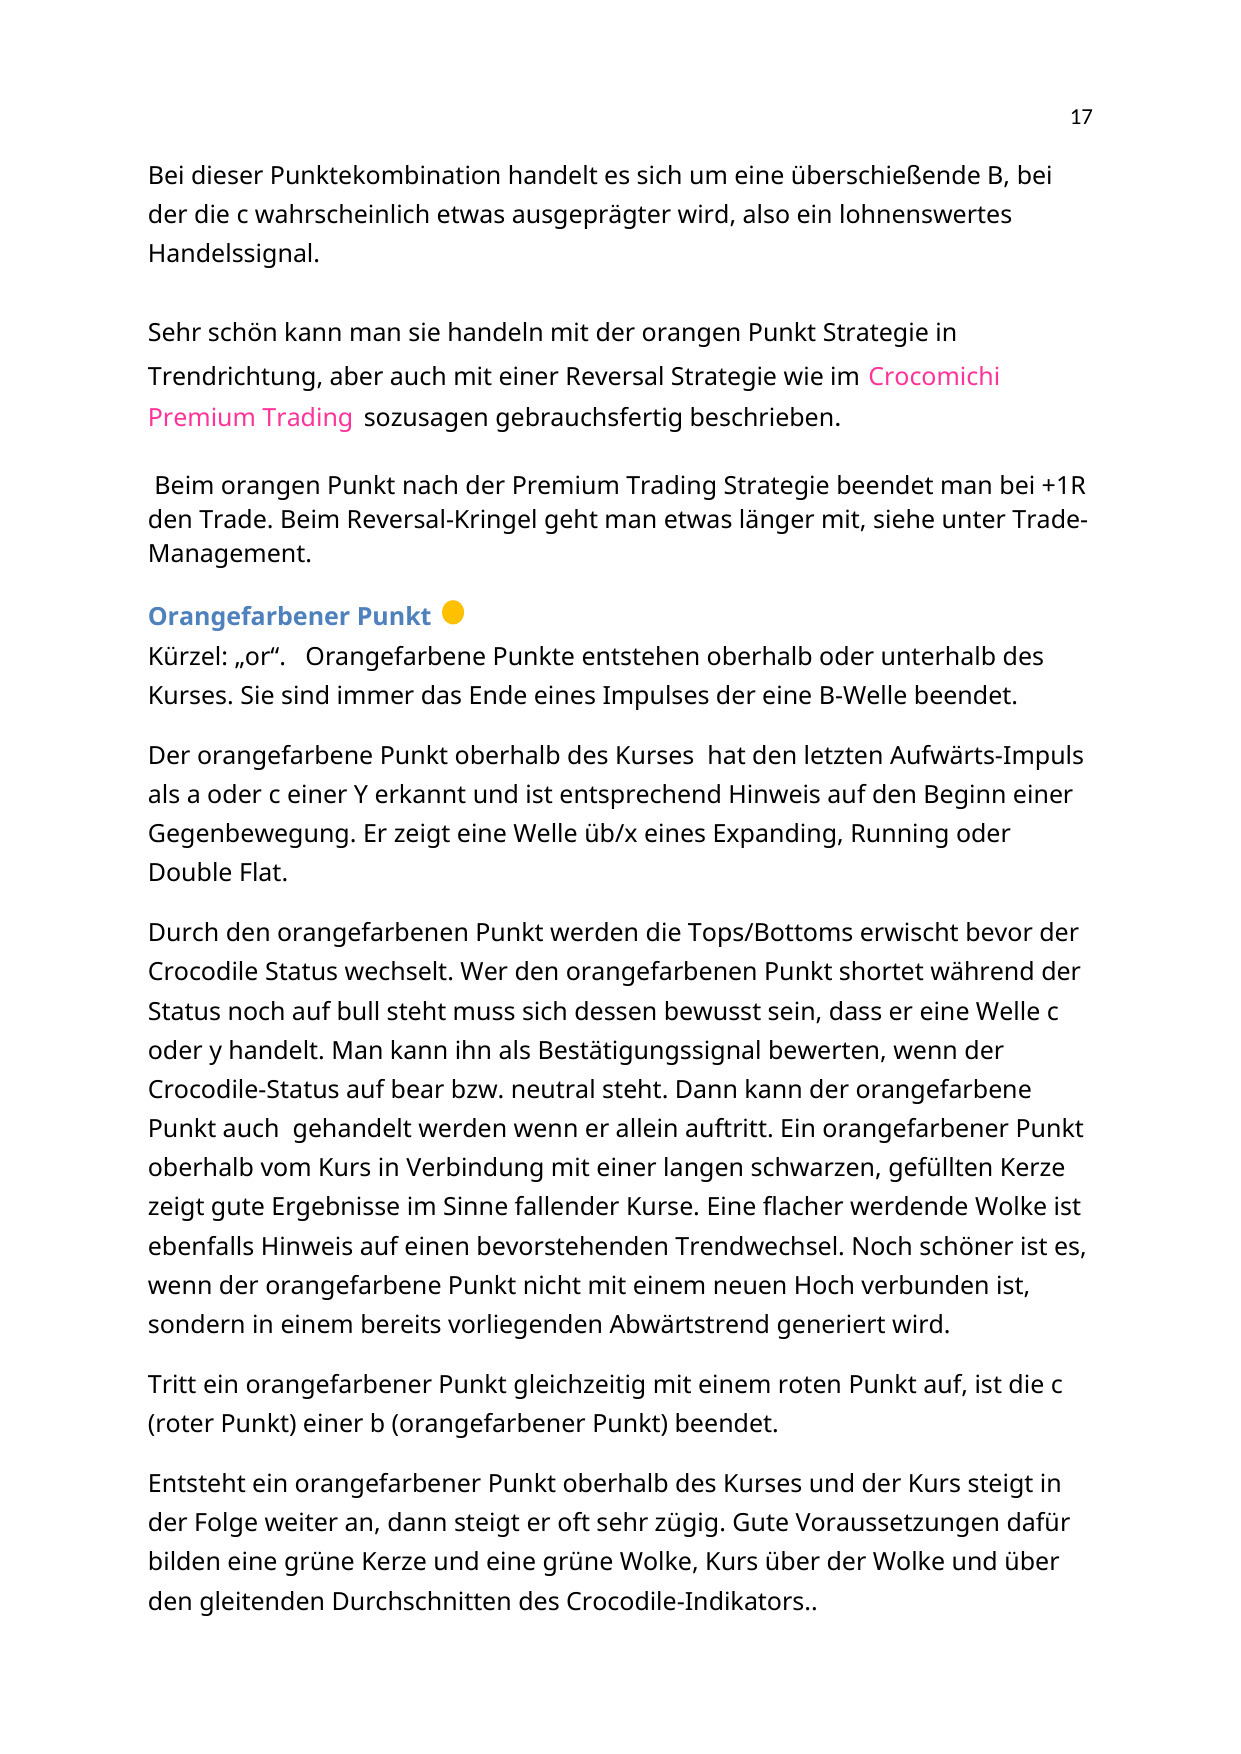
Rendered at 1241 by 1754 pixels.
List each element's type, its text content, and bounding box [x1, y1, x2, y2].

text Durch den orangefarbenen Punkt werden die Tops/Bottoms erwischt bevor der Crocodile Status wechselt. Wer den orangefarbenen Punkt shortet während der Status noch auf bull steht muss sich dessen bewusst sein, dass er eine Welle c oder y handelt. Man kann ihn als Bestätigungssignal bewerten, wenn der Crocodile-Status auf bear bzw. neutral steht. Dann kann der orangefarbene Punkt auch gehandelt werden wenn er allein auftritt. Ein orangefarbener Punkt oberhalb vom Kurs in Verbindung mit einer langen schwarzen, gefüllten Kerze zeigt gute Ergebnisse im Sinne fallender Kurse. Eine flacher werdende Wolke ist ebenfalls Hinweis auf einen bevorstehenden Trendwechsel. Noch schöner ist es, wenn der orangefarbene Punkt nicht mit einem neuen Hoch verbunden ist, sondern in einem bereits vorliegenden Abwärtstrend generiert wird. [148, 915, 1093, 1341]
text Entsteht ein orangefarbener Punkt oberhalb des Kurses und der Kurs steigt in der Folge weiter an, dann steigt er oft sehr zügig. Gute Voraussetzungen dafür bilden eine grüne Kerze und eine grüne Wolke, Kurs über der Wolke und über den gleitenden Durchschnitten des Crocodile-Indikators.. [148, 1466, 1093, 1617]
text Kürzel: „or“. Orangefarbene Punkte entstehen oberhalb oder unterhalb des Kurses. Sie sind immer das Ende eines Impulses der eine B-Welle beendet. [148, 638, 1093, 711]
subtitle Orangefarbener Punkt [148, 599, 1093, 633]
text Tritt ein orangefarbener Punkt gleichzeitig mit einem roten Punkt auf, ist die c (roter Punkt) einer b (orangefarbener Punkt) beendet. [148, 1366, 1093, 1440]
text Bei dieser Punktekombination handelt es sich um eine überschießende B, bei der die c wahrscheinlich etwas ausgeprägter wird, also ein lohnenswertes Handelssignal. Sehr schön kann man sie handeln mit der orangen Punkt Strategie in Trendrichtung, aber auch mit einer Reversal Strategie wie im Crocomichi Premium Trading sozusagen gebrauchsfertig beschrieben. [148, 158, 1093, 433]
text Der orangefarbene Punkt oberhalb des Kurses hat den letzten Aufwärts-Impuls als a oder c einer Y erkannt und ist entsprechend Hinweis auf den Beginn einer Gegenbewegung. Er zeigt eine Welle üb/x eines Expanding, Running oder Double Flat. [148, 737, 1093, 889]
text Beim orangen Punkt nach der Premium Trading Strategie beendet man bei +1R den Trade. Beim Reversal-Kringel geht man etwas länger mit, siehe unter Trade-Management. [148, 468, 1093, 570]
